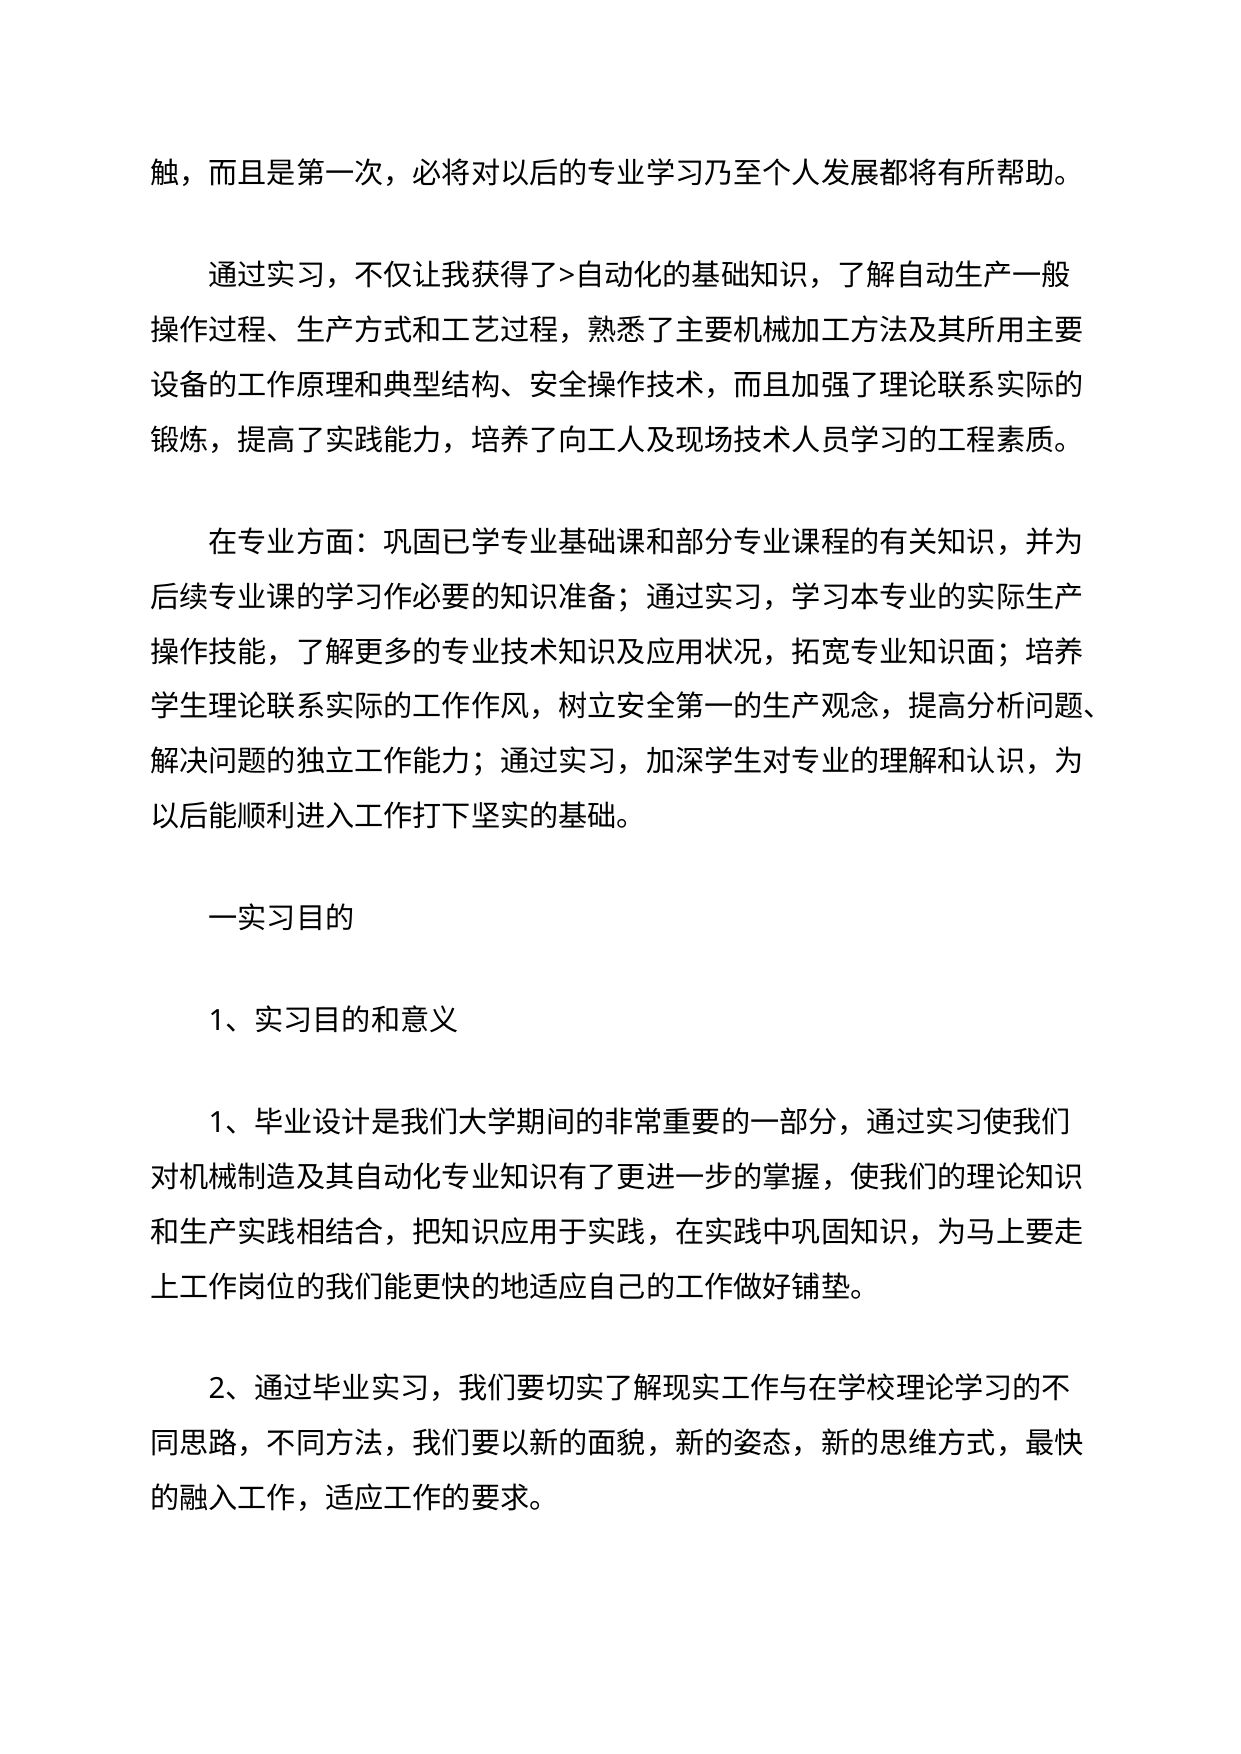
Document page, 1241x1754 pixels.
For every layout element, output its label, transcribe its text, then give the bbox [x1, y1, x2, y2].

text 在专业方面：巩固已学专业基础课和部分专业课程的有关知识，并为后续专业课的学习作必要的知识准备；通过实习，学习本专业的实际生产操作技能，了解更多的专业技术知识及应用状况，拓宽专业知识面；培养学生理论联系实际的工作作风，树立安全第一的生产观念，提高分析问题、解决问题的独立工作能力；通过实习，加深学生对专业的理解和认识，为以后能顺利进入工作打下坚实的基础。 [150, 518, 1090, 835]
text 1、实习目的和意义 [150, 996, 1090, 1039]
text 1、毕业设计是我们大学期间的非常重要的一部分，通过实习使我们对机械制造及其自动化专业知识有了更进一步的掌握，使我们的理论知识和生产实践相结合，把知识应用于实践，在实践中巩固知识，为马上要走上工作岗位的我们能更快的地适应自己的工作做好铺垫。 [150, 1098, 1090, 1305]
text 一实习目的 [150, 894, 1090, 937]
text 通过实习，不仅让我获得了>自动化的基础知识，了解自动生产一般操作过程、生产方式和工艺过程，熟悉了主要机械加工方法及其所用主要设备的工作原理和典型结构、安全操作技术，而且加强了理论联系实际的锻炼，提高了实践能力，培养了向工人及现场技术人员学习的工程素质。 [150, 252, 1090, 459]
text 2、通过毕业实习，我们要切实了解现实工作与在学校理论学习的不同思路，不同方法，我们要以新的面貌，新的姿态，新的思维方式，最快的融入工作，适应工作的要求。 [150, 1365, 1090, 1517]
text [150, 150, 1090, 192]
